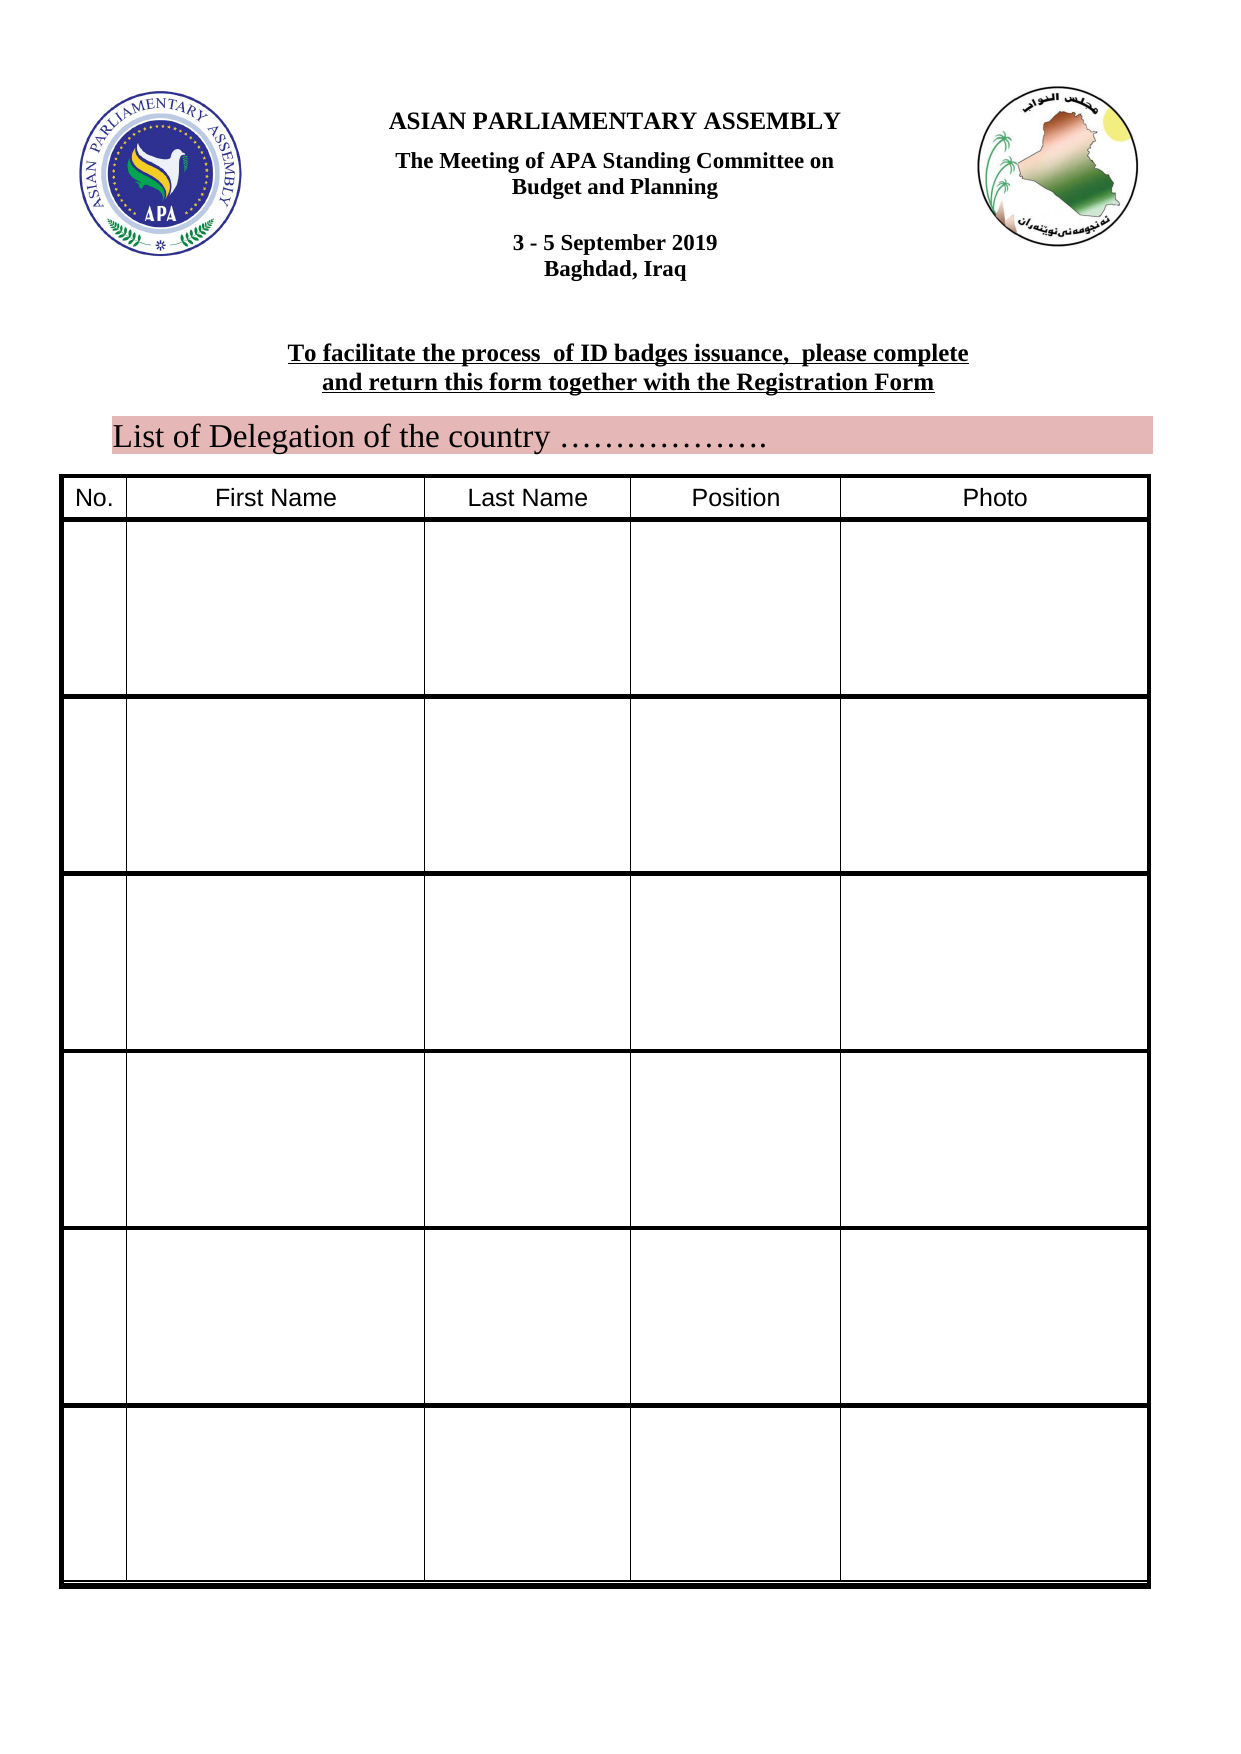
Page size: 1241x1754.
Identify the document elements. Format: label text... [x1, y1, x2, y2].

table_cell [631, 1053, 840, 1226]
table_cell [127, 699, 424, 871]
table_cell [127, 876, 424, 1048]
table_cell [64, 1053, 126, 1226]
table_header [864, 83, 1186, 280]
table_cell [425, 699, 630, 871]
picture [974, 82, 1141, 249]
table_header No. [64, 478, 126, 517]
table_cell [425, 1053, 630, 1226]
table_cell [127, 1053, 424, 1226]
table_cell [64, 1230, 126, 1403]
table_header [70, 83, 259, 280]
table_cell [841, 1408, 1147, 1580]
table_cell [841, 876, 1147, 1048]
table_cell [631, 1230, 840, 1403]
text List of Delegation of the country ………………. [112, 416, 1153, 454]
table_cell [127, 522, 424, 694]
table_cell [64, 1408, 126, 1580]
table_cell [631, 1408, 840, 1580]
table_cell [841, 699, 1147, 871]
table_cell [631, 876, 840, 1048]
table_header Photo [841, 478, 1147, 517]
table_cell [64, 522, 126, 694]
table_cell [425, 522, 630, 694]
table_cell [841, 522, 1147, 694]
table_cell [425, 876, 630, 1048]
table_cell [631, 699, 840, 871]
text To facilitate the process of ID badges issuance, please complete [112, 338, 1144, 367]
table_header Position [631, 478, 840, 517]
table_cell [425, 1408, 630, 1580]
text and return this form together with the Registration Form [112, 367, 1144, 395]
table_cell [127, 1408, 424, 1580]
table_cell [64, 876, 126, 1048]
table_header [259, 83, 864, 280]
table_header Last Name [425, 478, 630, 517]
table_cell [425, 1230, 630, 1403]
picture [72, 83, 251, 265]
table_cell [841, 1230, 1147, 1403]
table_cell [64, 699, 126, 871]
table_cell [841, 1053, 1147, 1226]
table_cell [127, 1230, 424, 1403]
table_header First Name [127, 478, 424, 517]
table_cell [631, 522, 840, 694]
